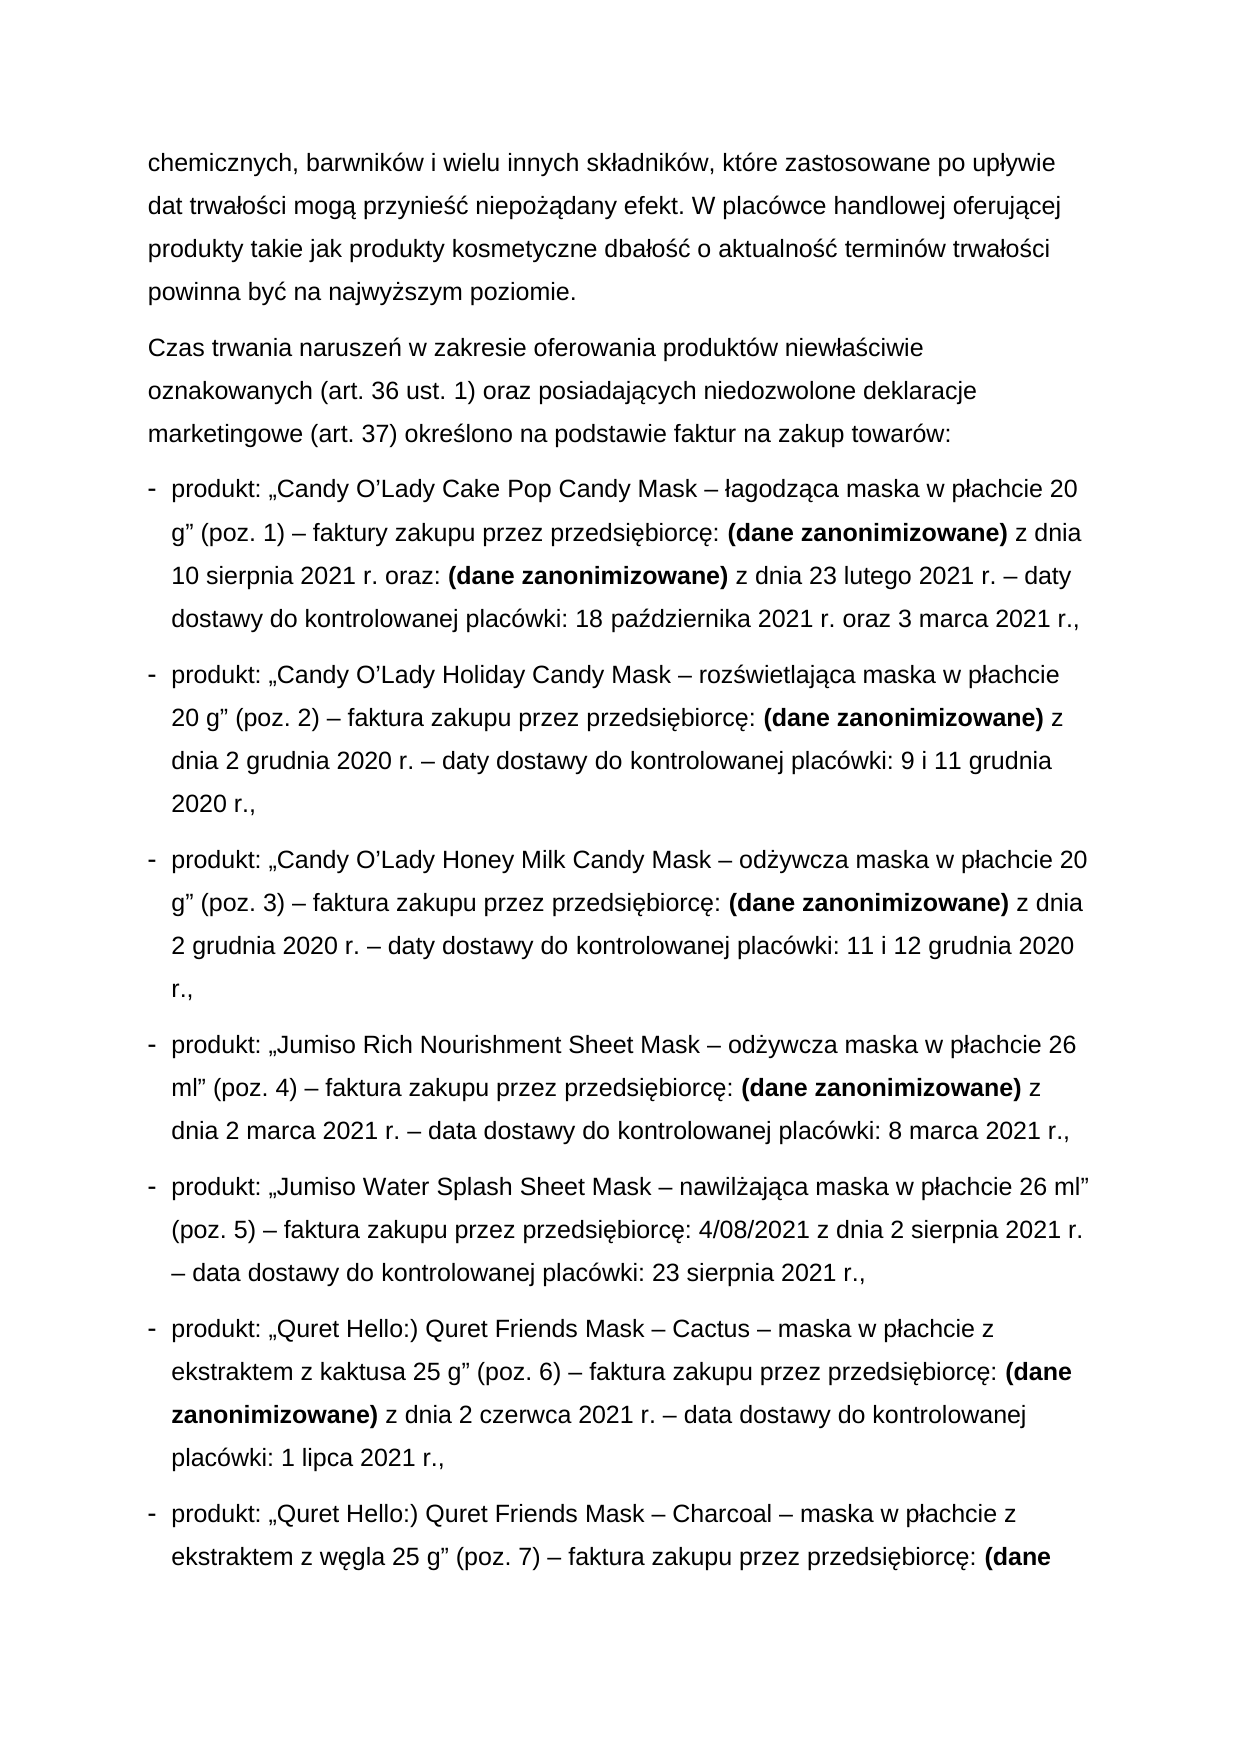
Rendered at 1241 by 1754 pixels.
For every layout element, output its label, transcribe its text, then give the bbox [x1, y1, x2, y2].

list produkt: „Candy O’Lady Holiday Candy Mask – rozświetlająca maska w płachcie 20 g” (poz. 2) – faktura zakupu przez przedsiębiorcę: (dane zanonimizowane) z dnia 2 grudnia 2020 r. – daty dostawy do kontrolowanej placówki: 9 i 11 grudnia 2020 r., [148, 659, 1093, 818]
list produkt: „Jumiso Rich Nourishment Sheet Mask – odżywcza maska w płachcie 26 ml” (poz. 4) – faktura zakupu przez przedsiębiorcę: (dane zanonimizowane) z dnia 2 marca 2021 r. – data dostawy do kontrolowanej placówki: 8 marca 2021 r., [148, 1030, 1093, 1145]
list produkt: „Quret Hello:) Quret Friends Mask – Cactus – maska w płachcie z ekstraktem z kaktusa 25 g” (poz. 6) – faktura zakupu przez przedsiębiorcę: (dane zanonimizowane) z dnia 2 czerwca 2021 r. – data dostawy do kontrolowanej placówki: 1 lipca 2021 r., [148, 1314, 1093, 1472]
list produkt: „Jumiso Water Splash Sheet Mask – nawilżająca maska w płachcie 26 ml” (poz. 5) – faktura zakupu przez przedsiębiorcę: 4/08/2021 z dnia 2 sierpnia 2021 r. – data dostawy do kontrolowanej placówki: 23 sierpnia 2021 r., [148, 1172, 1093, 1287]
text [148, 148, 1093, 306]
list produkt: „Candy O’Lady Honey Milk Candy Mask – odżywcza maska w płachcie 20 g” (poz. 3) – faktura zakupu przez przedsiębiorcę: (dane zanonimizowane) z dnia 2 grudnia 2020 r. – daty dostawy do kontrolowanej placówki: 11 i 12 grudnia 2020 r., [148, 845, 1093, 1003]
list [148, 1499, 1093, 1571]
text Czas trwania naruszeń w zakresie oferowania produktów niewłaściwie oznakowanych (art. 36 ust. 1) oraz posiadających niedozwolone deklaracje marketingowe (art. 37) określono na podstawie faktur na zakup towarów: [148, 333, 1093, 448]
list produkt: „Candy O’Lady Cake Pop Candy Mask – łagodząca maska w płachcie 20 g” (poz. 1) – faktury zakupu przez przedsiębiorcę: (dane zanonimizowane) z dnia 10 sierpnia 2021 r. oraz: (dane zanonimizowane) z dnia 23 lutego 2021 r. – daty dostawy do kontrolowanej placówki: 18 października 2021 r. oraz 3 marca 2021 r., [148, 474, 1093, 633]
